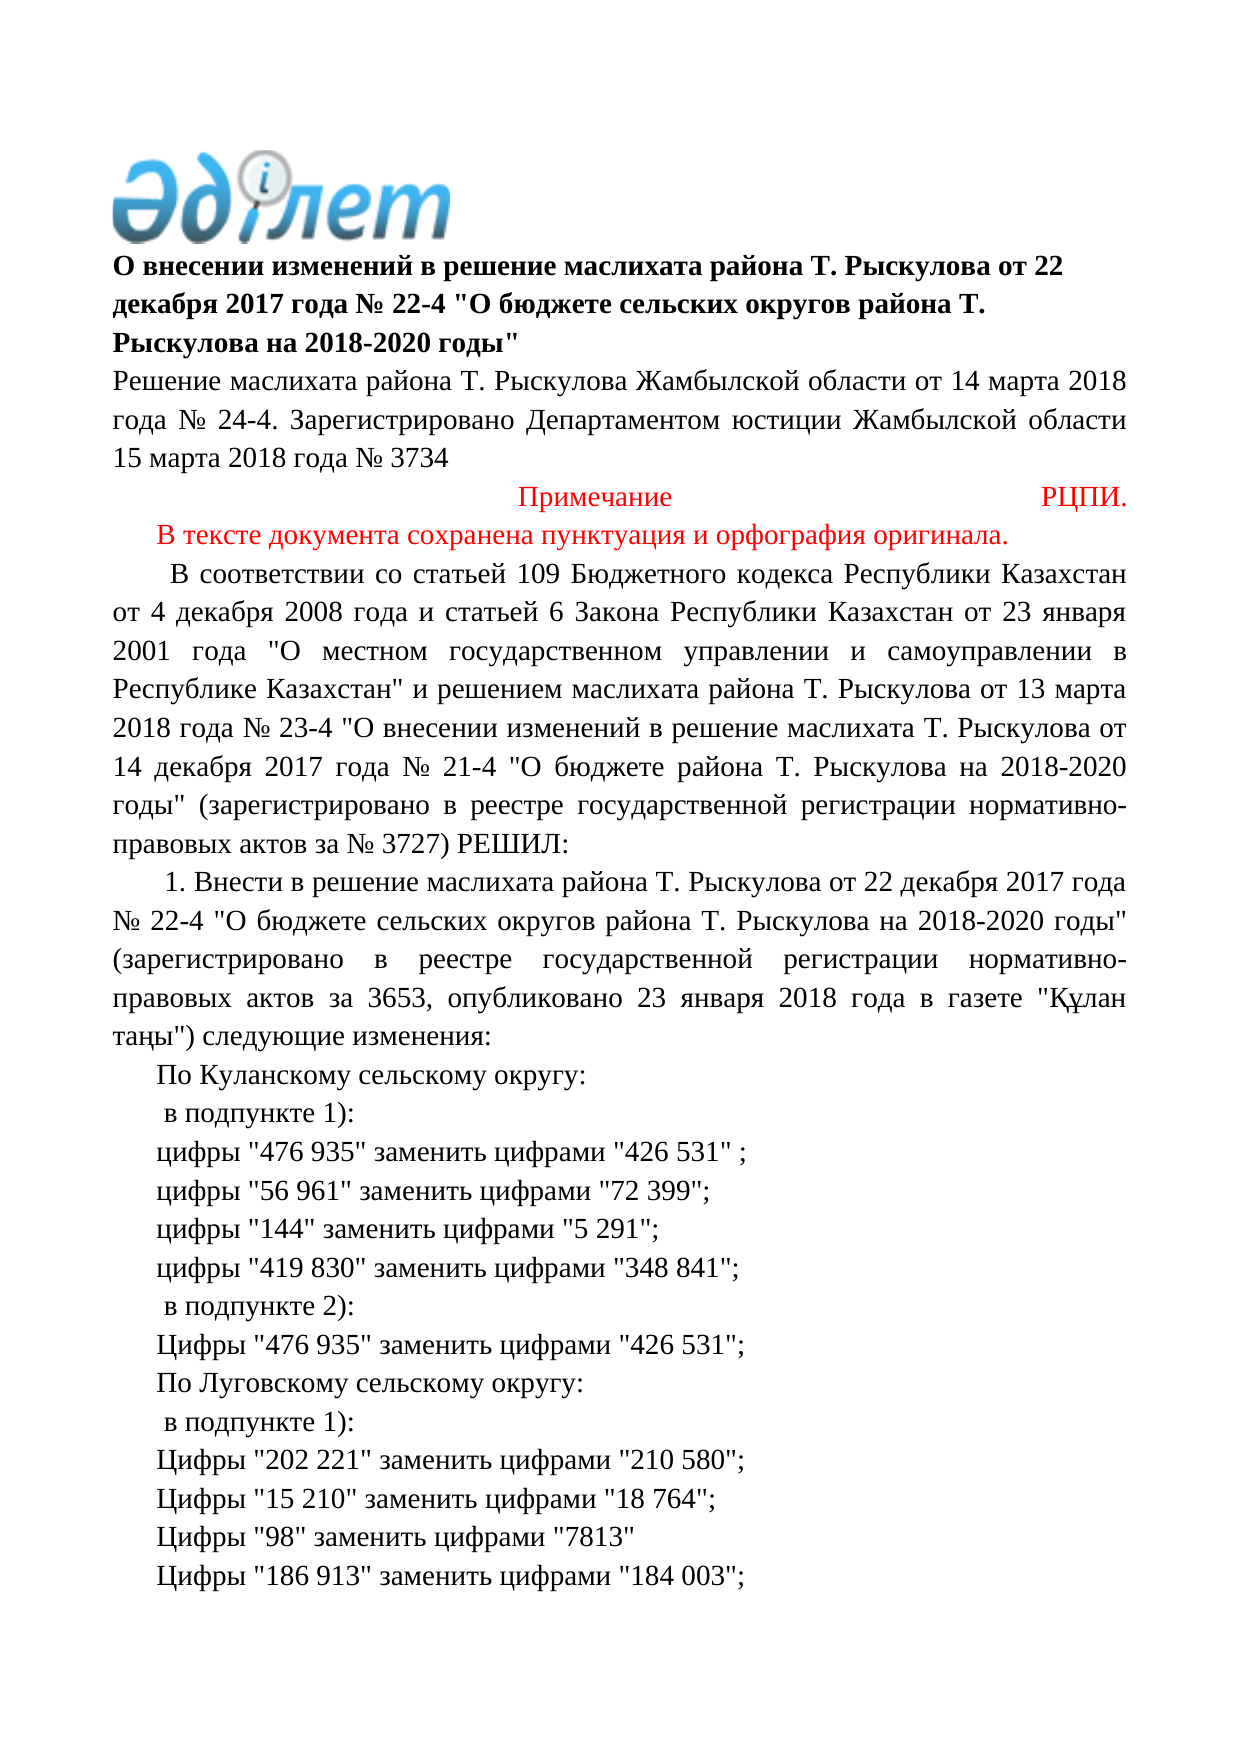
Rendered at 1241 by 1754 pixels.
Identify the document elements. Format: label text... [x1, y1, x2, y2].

text цифры "144" заменить цифрами "5 291"; [112, 1211, 1128, 1245]
text 1. Внести в решение маслихата района Т. Рыскулова от 22 декабря 2017 года № 22-4 "О бюджете сельских округов района Т. Рыскулова на 2018-2020 годы" (зарегистрировано в реестре государственной регистрации нормативно-правовых актов за 3653, опубликовано 23 января 2018 года в газете "Құлан таңы") следующие изменения: [112, 864, 1128, 1052]
text Примечание РЦПИ. В тексте документа сохранена пунктуация и орфография оригинала. [112, 479, 1128, 551]
text О внесении изменений в решение маслихата района Т. Рыскулова от 22 декабря 2017 года № 22-4 "О бюджете сельских округов района Т. Рыскулова на 2018-2020 годы" [112, 248, 1128, 358]
text цифры "419 830" заменить цифрами "348 841"; [112, 1250, 1128, 1283]
picture [112, 150, 451, 244]
text По Куланскому сельскому округу: [112, 1057, 1128, 1091]
text Решение маслихата района Т. Рыскулова Жамбылской области от 14 марта 2018 года № 24-4. Зарегистрировано Департаментом юстиции Жамбылской области 15 марта 2018 года № 3734 [112, 363, 1128, 474]
text в подпункте 1): [112, 1404, 1128, 1437]
text Цифры "15 210" заменить цифрами "18 764"; [112, 1481, 1128, 1514]
text в подпункте 1): [112, 1096, 1128, 1129]
text По Луговскому сельскому округу: [112, 1365, 1128, 1399]
text цифры "476 935" заменить цифрами "426 531" ; [112, 1134, 1128, 1168]
text в подпункте 2): [112, 1288, 1128, 1322]
text Цифры "202 221" заменить цифрами "210 580"; [112, 1442, 1128, 1476]
text Цифры "98" заменить цифрами "7813" [112, 1519, 1128, 1553]
text Цифры "476 935" заменить цифрами "426 531"; [112, 1327, 1128, 1360]
text Цифры "186 913" заменить цифрами "184 003"; [112, 1558, 1128, 1592]
text цифры "56 961" заменить цифрами "72 399"; [112, 1173, 1128, 1206]
text В соответствии со статьей 109 Бюджетного кодекса Республики Казахстан от 4 декабря 2008 года и статьей 6 Закона Республики Казахстан от 23 января 2001 года "О местном государственном управлении и самоуправлении в Республике Казахстан" и решением маслихата района Т. Рыскулова от 13 марта 2018 года № 23-4 "О внесении изменений в решение маслихата Т. Рыскулова от 14 декабря 2017 года № 21-4 "О бюджете района Т. Рыскулова на 2018-2020 годы" (зарегистрировано в реестре государственной регистрации нормативно-правовых актов за № 3727) РЕШИЛ: [112, 556, 1128, 859]
